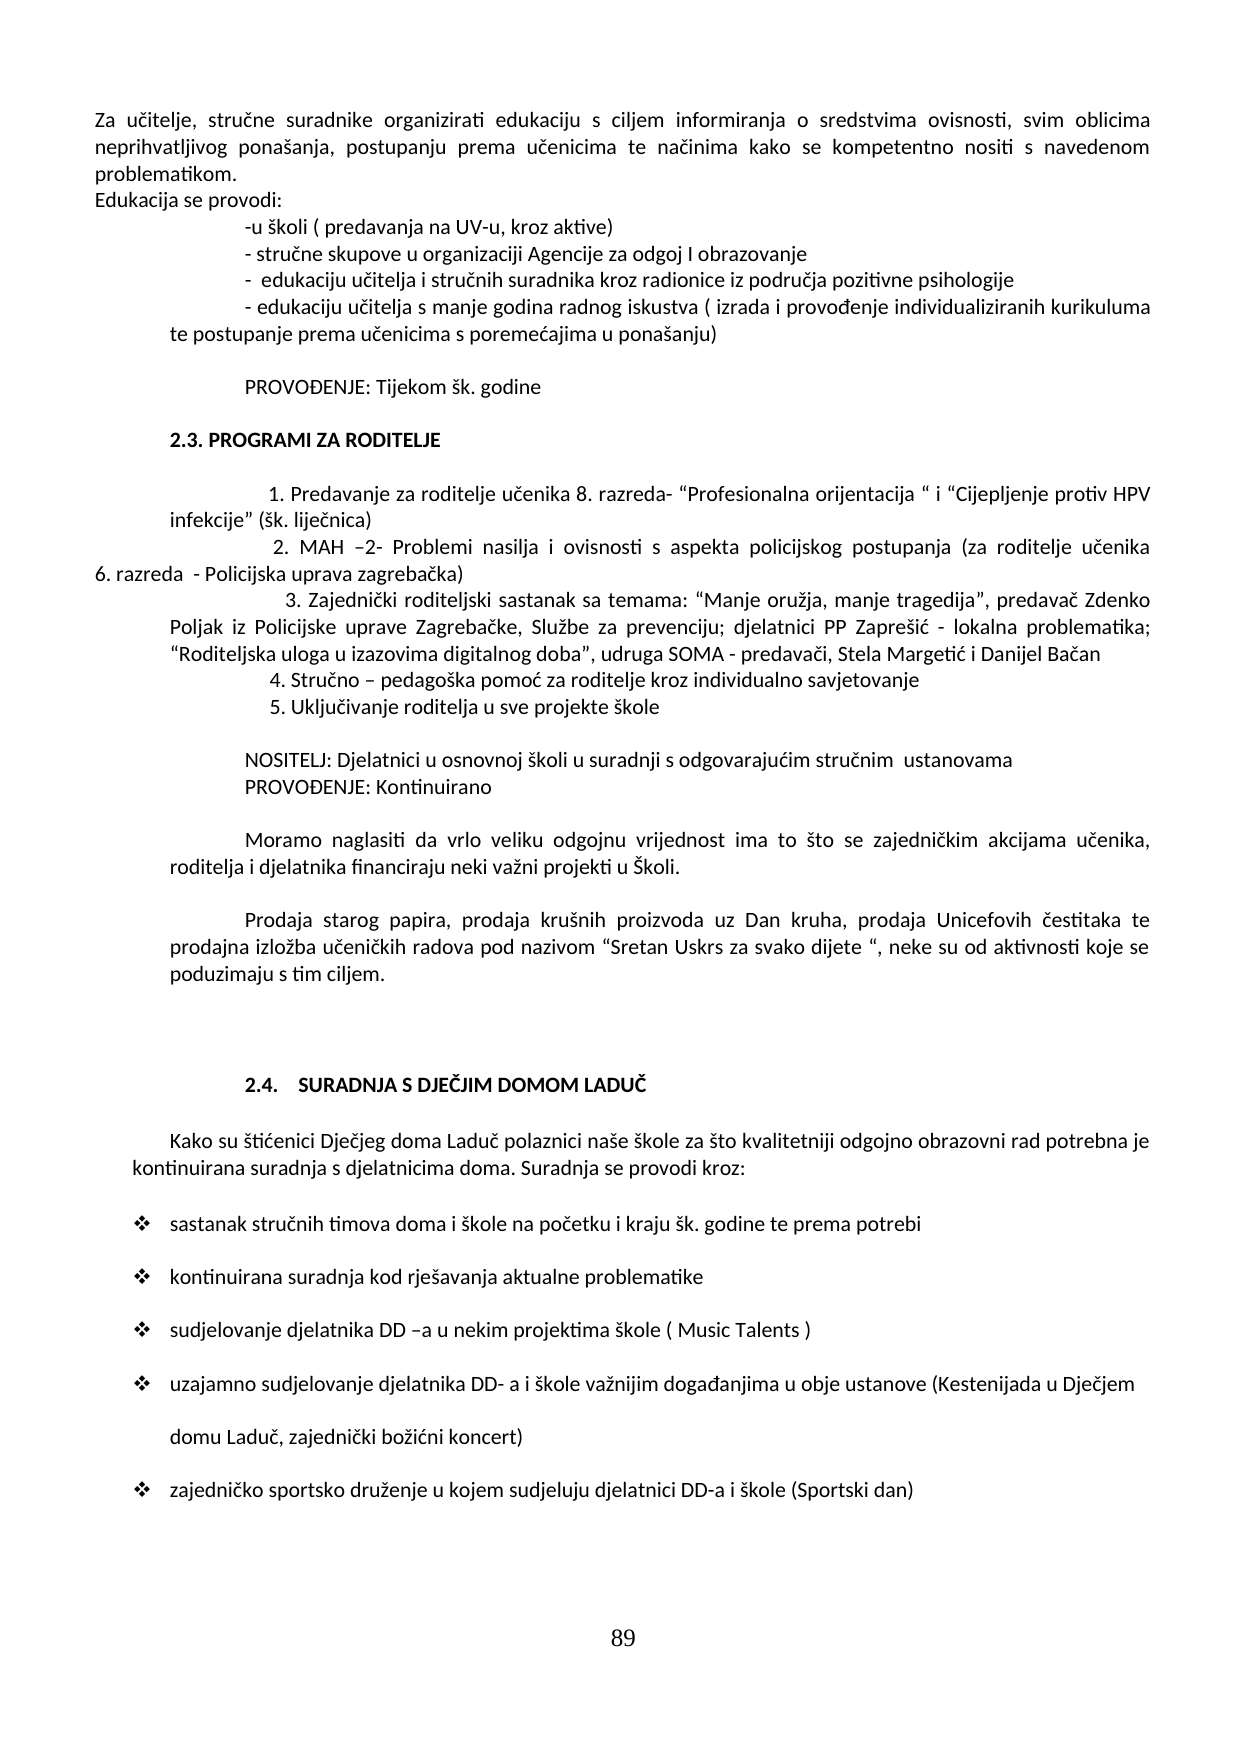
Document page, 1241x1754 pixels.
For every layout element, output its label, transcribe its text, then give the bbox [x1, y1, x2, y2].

text NOSITELJ: Djelatnici u osnovnoj školi u suradnji s odgovarajućim stručnim ustanovama [169, 746, 1152, 773]
list sastanak stručnih timova doma i škole na početku i kraju šk. godine te prema potrebi [132, 1210, 1152, 1236]
text Kako su štićenici Dječjeg doma Laduč polaznici naše škole za što kvalitetniji odgojno obrazovni rad potrebna je kontinuirana suradnja s djelatnicima doma. Suradnja se provodi kroz: [132, 1127, 1152, 1181]
text 2.3. PROGRAMI ZA RODITELJE [94, 426, 1152, 453]
text Prodaja starog papira, prodaja krušnih proizvoda uz Dan kruha, prodaja Unicefovih čestitaka te prodajna izložba učeničkih radova pod nazivom “Sretan Uskrs za svako dijete “, neke su od aktivnosti koje se poduzimaju s tim ciljem. [169, 906, 1152, 986]
text 3. Zajednički roditeljski sastanak sa temama: “Manje oružja, manje tragedija”, predavač Zdenko Poljak iz Policijske uprave Zagrebačke, Službe za prevenciju; djelatnici PP Zaprešić - lokalna problematika; “Roditeljska uloga u izazovima digitalnog doba”, udruga SOMA - predavači, Stela Margetić i Danijel Bačan [169, 586, 1152, 666]
text Edukacija se provodi: [94, 186, 1152, 213]
text 2. MAH –2- Problemi nasilja i ovisnosti s aspekta policijskog postupanja (za roditelje učenika 6. razreda - Policijska uprava zagrebačka) [94, 533, 1152, 586]
list zajedničko sportsko druženje u kojem sudjeluju djelatnici DD-a i škole (Sportski dan) [132, 1476, 1152, 1503]
text 5. Uključivanje roditelja u sve projekte škole [169, 693, 1152, 720]
text PROVOĐENJE: Tijekom šk. godine [169, 373, 1152, 400]
text - stručne skupove u organizaciji Agencije za odgoj I obrazovanje [169, 240, 1152, 266]
text Za učitelje, stručne suradnike organizirati edukaciju s ciljem informiranja o sredstvima ovisnosti, svim oblicima neprihvatljivog ponašanja, postupanju prema učenicima te načinima kako se kompetentno nositi s navedenom problematikom. [94, 106, 1152, 186]
text 4. Stručno – pedagoška pomoć za roditelje kroz individualno savjetovanje [169, 666, 1152, 693]
list sudjelovanje djelatnika DD –a u nekim projektima škole ( Music Talents ) [132, 1316, 1152, 1343]
text domu Laduč, zajednički božićni koncert) [94, 1423, 1152, 1450]
list uzajamno sudjelovanje djelatnika DD- a i škole važnijim događanjima u obje ustanove (Kestenijada u Dječjem [132, 1370, 1152, 1396]
list kontinuirana suradnja kod rješavanja aktualne problematike [132, 1263, 1152, 1290]
text PROVOĐENJE: Kontinuirano [169, 773, 1152, 800]
text Moramo naglasiti da vrlo veliku odgojnu vrijednost ima to što se zajedničkim akcijama učenika, roditelja i djelatnika financiraju neki važni projekti u Školi. [169, 826, 1152, 880]
text 2.4. SURADNJA S DJEČJIM DOMOM LADUČ [169, 1071, 1152, 1098]
text -u školi ( predavanja na UV-u, kroz aktive) [169, 213, 1152, 240]
text - edukaciju učitelja i stručnih suradnika kroz radionice iz područja pozitivne psihologije [169, 266, 1152, 293]
text 1. Predavanje za roditelje učenika 8. razreda- “Profesionalna orijentacija “ i “Cijepljenje protiv HPV infekcije” (šk. liječnica) [169, 480, 1152, 533]
text - edukaciju učitelja s manje godina radnog iskustva ( izrada i provođenje individualiziranih kurikuluma te postupanje prema učenicima s poremećajima u ponašanju) [169, 293, 1152, 346]
